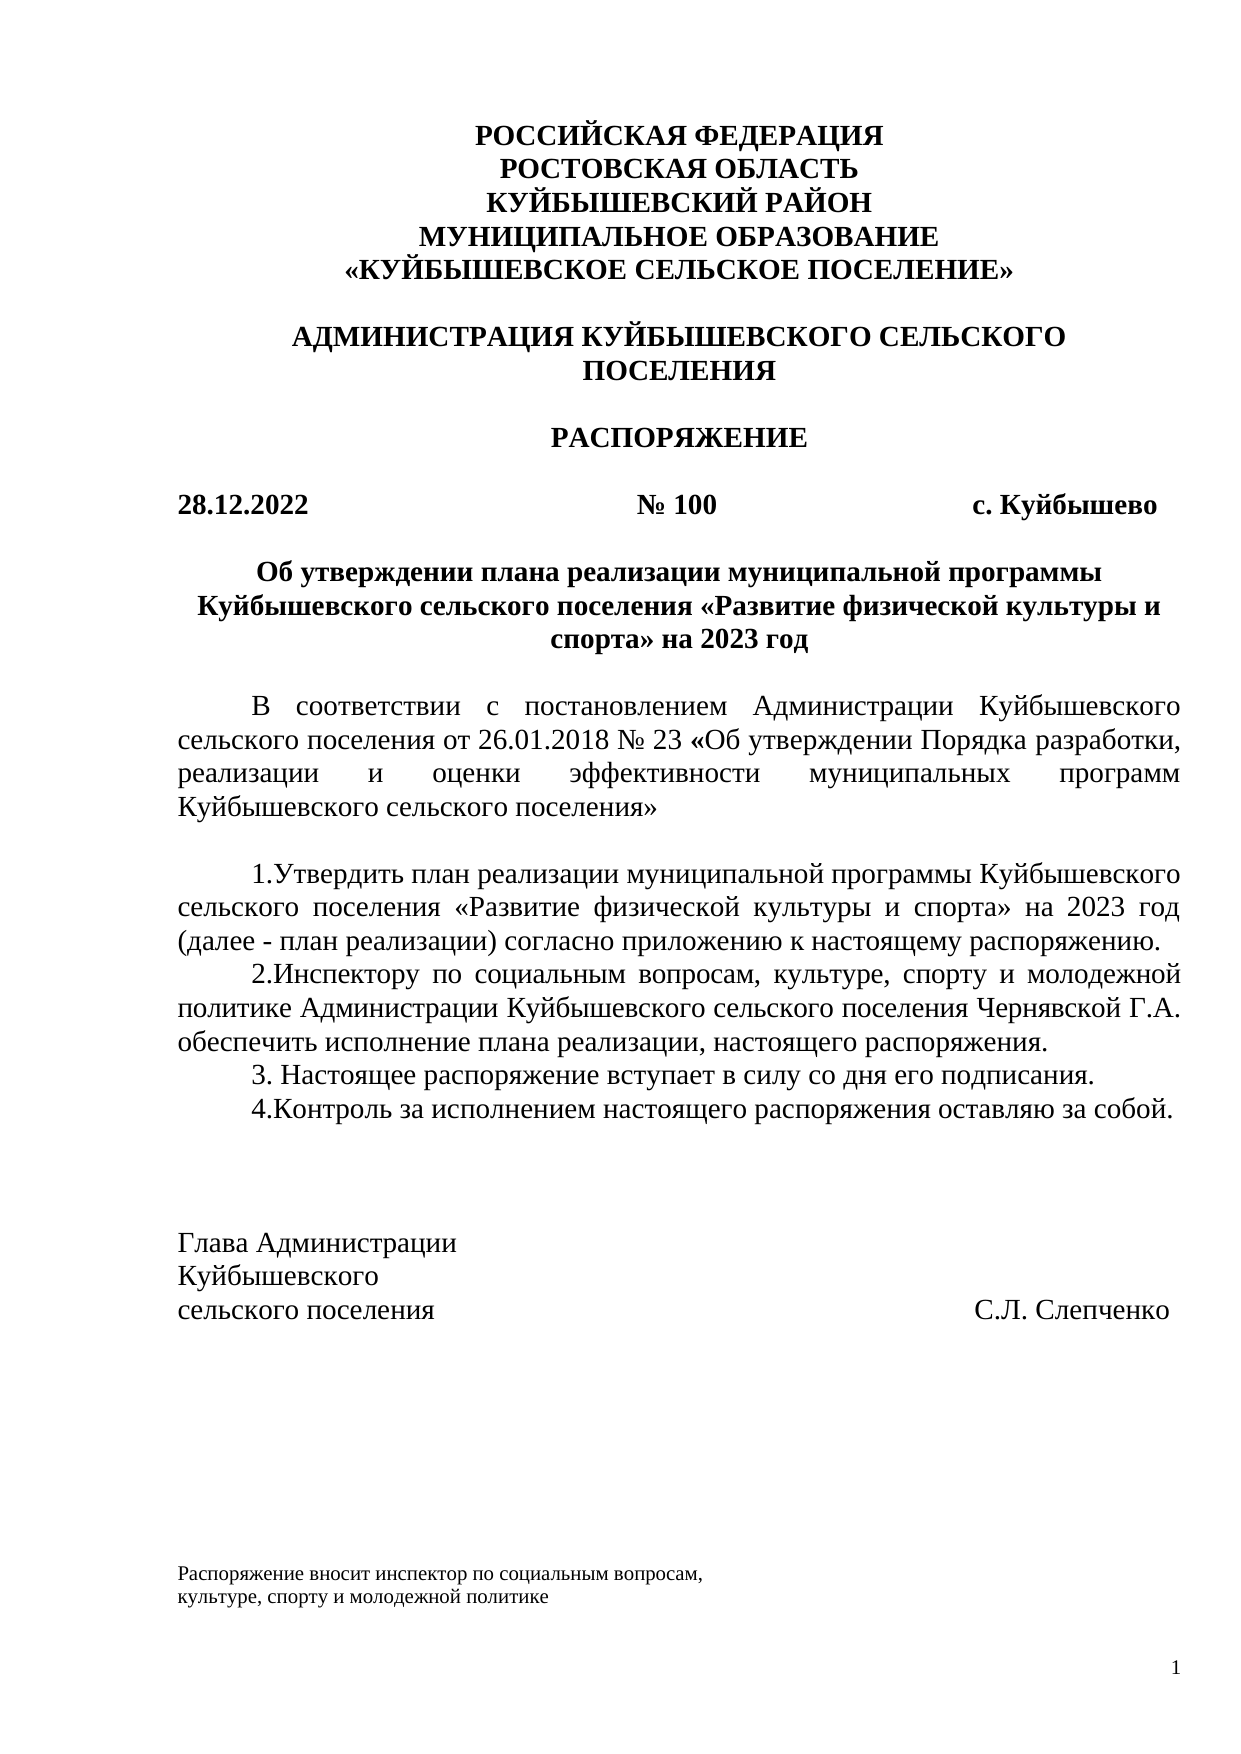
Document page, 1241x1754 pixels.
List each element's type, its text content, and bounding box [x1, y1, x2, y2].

text Об утверждении плана реализации муниципальной программы Куйбышевского сельского поселения «Развитие физической культуры и спорта» на 2023 год [177, 554, 1181, 655]
text РАСПОРЯЖЕНИЕ [177, 420, 1181, 453]
text Глава Администрации [177, 1225, 1181, 1258]
text 1.Утвердить план реализации муниципальной программы Куйбышевского сельского поселения «Развитие физической культуры и спорта» на 2023 год (далее - план реализации) согласно приложению к настоящему распоряжению. [177, 856, 1181, 957]
text культуре, спорту и молодежной политике [177, 1584, 1181, 1608]
text РОСТОВСКАЯ ОБЛАСТЬ [177, 152, 1181, 185]
text 4.Контроль за исполнением настоящего распоряжения оставляю за собой. [177, 1091, 1181, 1124]
text 28.12.2022 № 100 с. Куйбышево [177, 487, 1181, 521]
text КУЙБЫШЕВСКИЙ РАЙОН [177, 185, 1181, 219]
text В соответствии с постановлением Администрации Куйбышевского сельского поселения от 26.01.2018 № 23 «Об утверждении Порядка разработки, реализации и оценки эффективности муниципальных программ Куйбышевского сельского поселения» [177, 688, 1181, 822]
text «КУЙБЫШЕВСКОЕ СЕЛЬСКОЕ ПОСЕЛЕНИЕ» [177, 252, 1181, 286]
text Куйбышевского [177, 1258, 1181, 1292]
text ПОСЕЛЕНИЯ [177, 353, 1181, 386]
text 2.Инспектору по социальным вопросам, культуре, спорту и молодежной политике Администрации Куйбышевского сельского поселения Чернявской Г.А. обеспечить исполнение плана реализации, настоящего распоряжения. [177, 957, 1181, 1057]
text сельского поселения С.Л. Слепченко [177, 1292, 1181, 1326]
text АДМИНИСТРАЦИЯ КУЙБЫШЕВСКОГО СЕЛЬСКОГО [177, 319, 1181, 353]
text Распоряжение вносит инспектор по социальным вопросам, [177, 1560, 1181, 1584]
text МУНИЦИПАЛЬНОЕ ОБРАЗОВАНИЕ [177, 219, 1181, 252]
text РОССИЙСКАЯ ФЕДЕРАЦИЯ [177, 118, 1181, 152]
text 3. Настоящее распоряжение вступает в силу со дня его подписания. [177, 1057, 1181, 1091]
